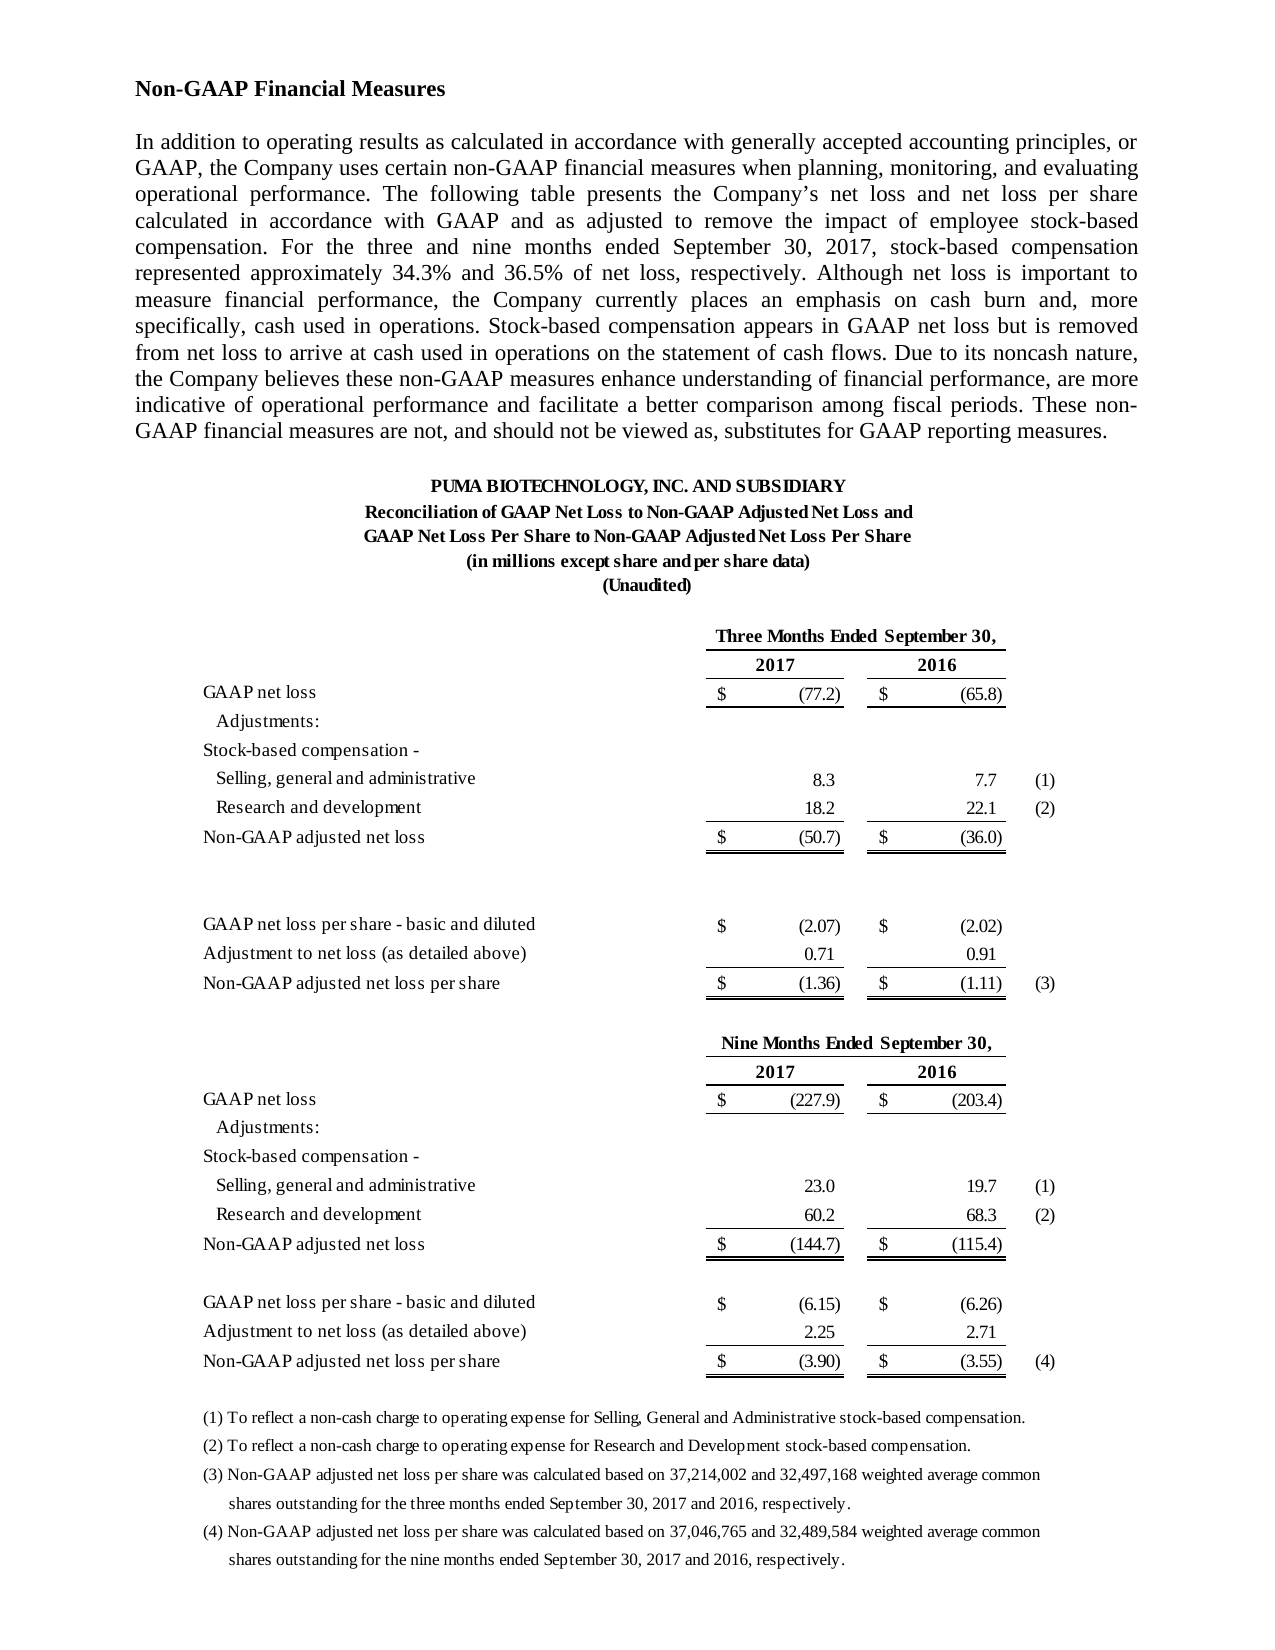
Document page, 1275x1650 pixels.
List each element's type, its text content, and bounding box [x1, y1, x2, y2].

text In addition to operating results as calculated in accordance with generally accepted accounting principles, or GAAP, the Company uses certain non-GAAP financial measures when planning, monitoring, and evaluating operational performance. The following table presents the Company’s net loss and net loss per share calculated in accordance with GAAP and as adjusted to remove the impact of employee stock-based compensation. For the three and nine months ended September 30, 2017, stock-based compensation represented approximately 34.3% and 36.5% of net loss, respectively. Although net loss is important to measure financial performance, the Company currently places an emphasis on cash burn and, more specifically, cash used in operations. Stock-based compensation appears in GAAP net loss but is removed from net loss to arrive at cash used in operations on the statement of cash flows. Due to its noncash nature, the Company believes these non-GAAP measures enhance understanding of financial performance, are more indicative of operational performance and facilitate a better comparison among fiscal periods. These non-GAAP financial measures are not, and should not be viewed as, substitutes for GAAP reporting measures. [135, 128, 1140, 444]
text Non-GAAP Financial Measures [135, 75, 1142, 101]
